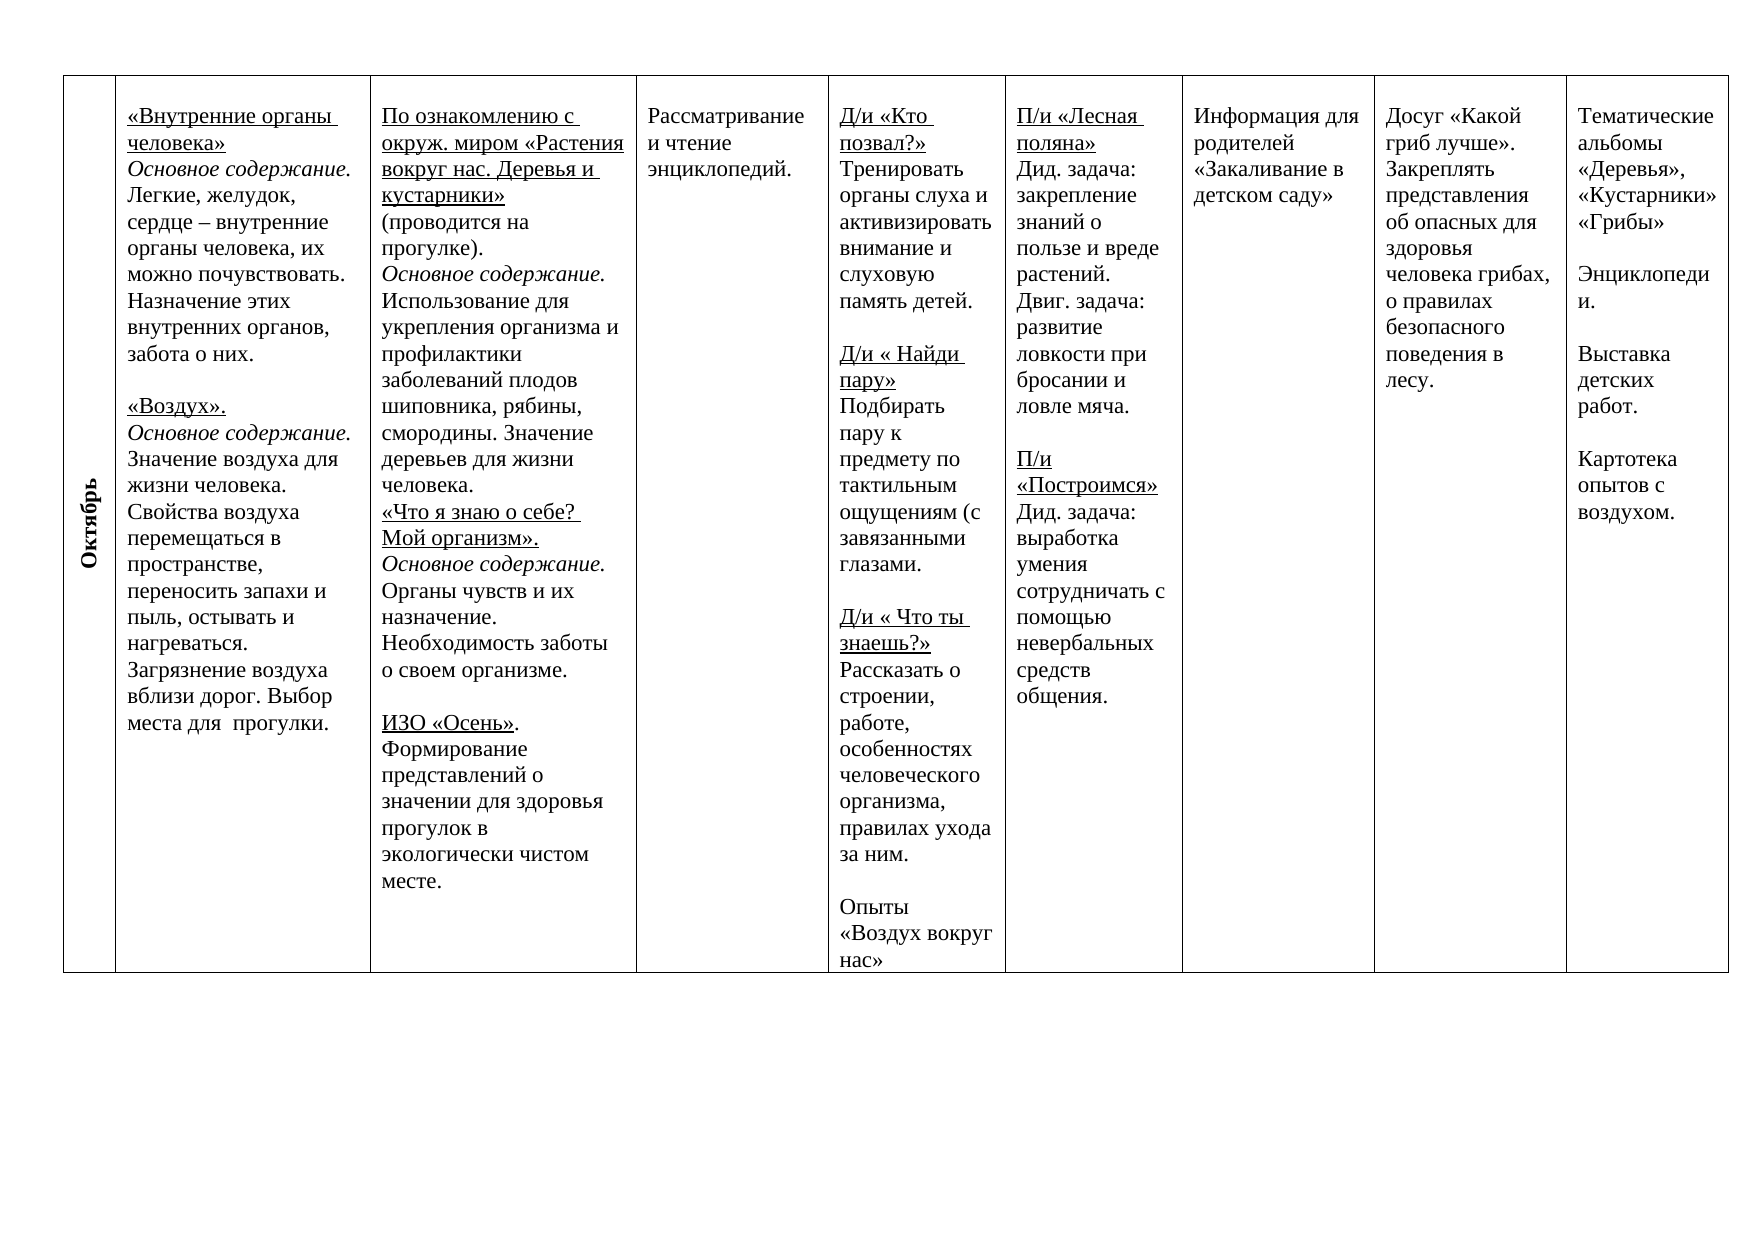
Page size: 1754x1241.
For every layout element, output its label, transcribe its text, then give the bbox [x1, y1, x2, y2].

table_cell По ознакомлению с окруж. миром «Растения вокруг нас. Деревья и кустарники» (проводится на прогулке). Основное содержание. Использование для укрепления организма и профилактики заболеваний плодов шиповника, рябины, смородины. Значение деревьев для жизни человека. «Что я знаю о себе? Мой организм». Основное содержание. Органы чувств и их назначение. Необходимость заботы о своем организме. ИЗО «Осень». Формирование представлений о значении для здоровья прогулок в экологически чистом месте. [371, 76, 636, 972]
table_cell П/и «Лесная поляна» Дид. задача: закрепление знаний о пользе и вреде растений. Двиг. задача: развитие ловкости при бросании и ловле мяча. П/и «Построимся» Дид. задача: выработка умения сотрудничать с помощью невербальных средств общения. [1006, 76, 1182, 972]
table_cell Рассматривание и чтение энциклопедий. [637, 76, 828, 972]
table_cell Досуг «Какой гриб лучше». Закреплять представления об опасных для здоровья человека грибах, о правилах безопасного поведения в лесу. [1375, 76, 1566, 972]
table_cell «Внутренние органы человека» Основное содержание. Легкие, желудок, сердце – внутренние органы человека, их можно почувствовать. Назначение этих внутренних органов, забота о них. «Воздух». Основное содержание. Значение воздуха для жизни человека. Свойства воздуха перемещаться в пространстве, переносить запахи и пыль, остывать и нагреваться. Загрязнение воздуха вблизи дорог. Выбор места для прогулки. [116, 76, 370, 972]
table_cell Информация для родителей «Закаливание в детском саду» [1183, 76, 1374, 972]
table_cell Д/и «Кто позвал?» Тренировать органы слуха и активизировать внимание и слуховую память детей. Д/и « Найди пару» Подбирать пару к предмету по тактильным ощущениям (с завязанными глазами. Д/и « Что ты знаешь?» Рассказать о строении, работе, особенностях человеческого организма, правилах ухода за ним. Опыты «Воздух вокруг нас» [829, 76, 1005, 972]
table_cell Тематические альбомы «Деревья», «Кустарники» «Грибы» Энциклопедии. Выставка детских работ. Картотека опытов с воздухом. [1567, 76, 1728, 972]
table_cell Октябрь [64, 76, 115, 972]
